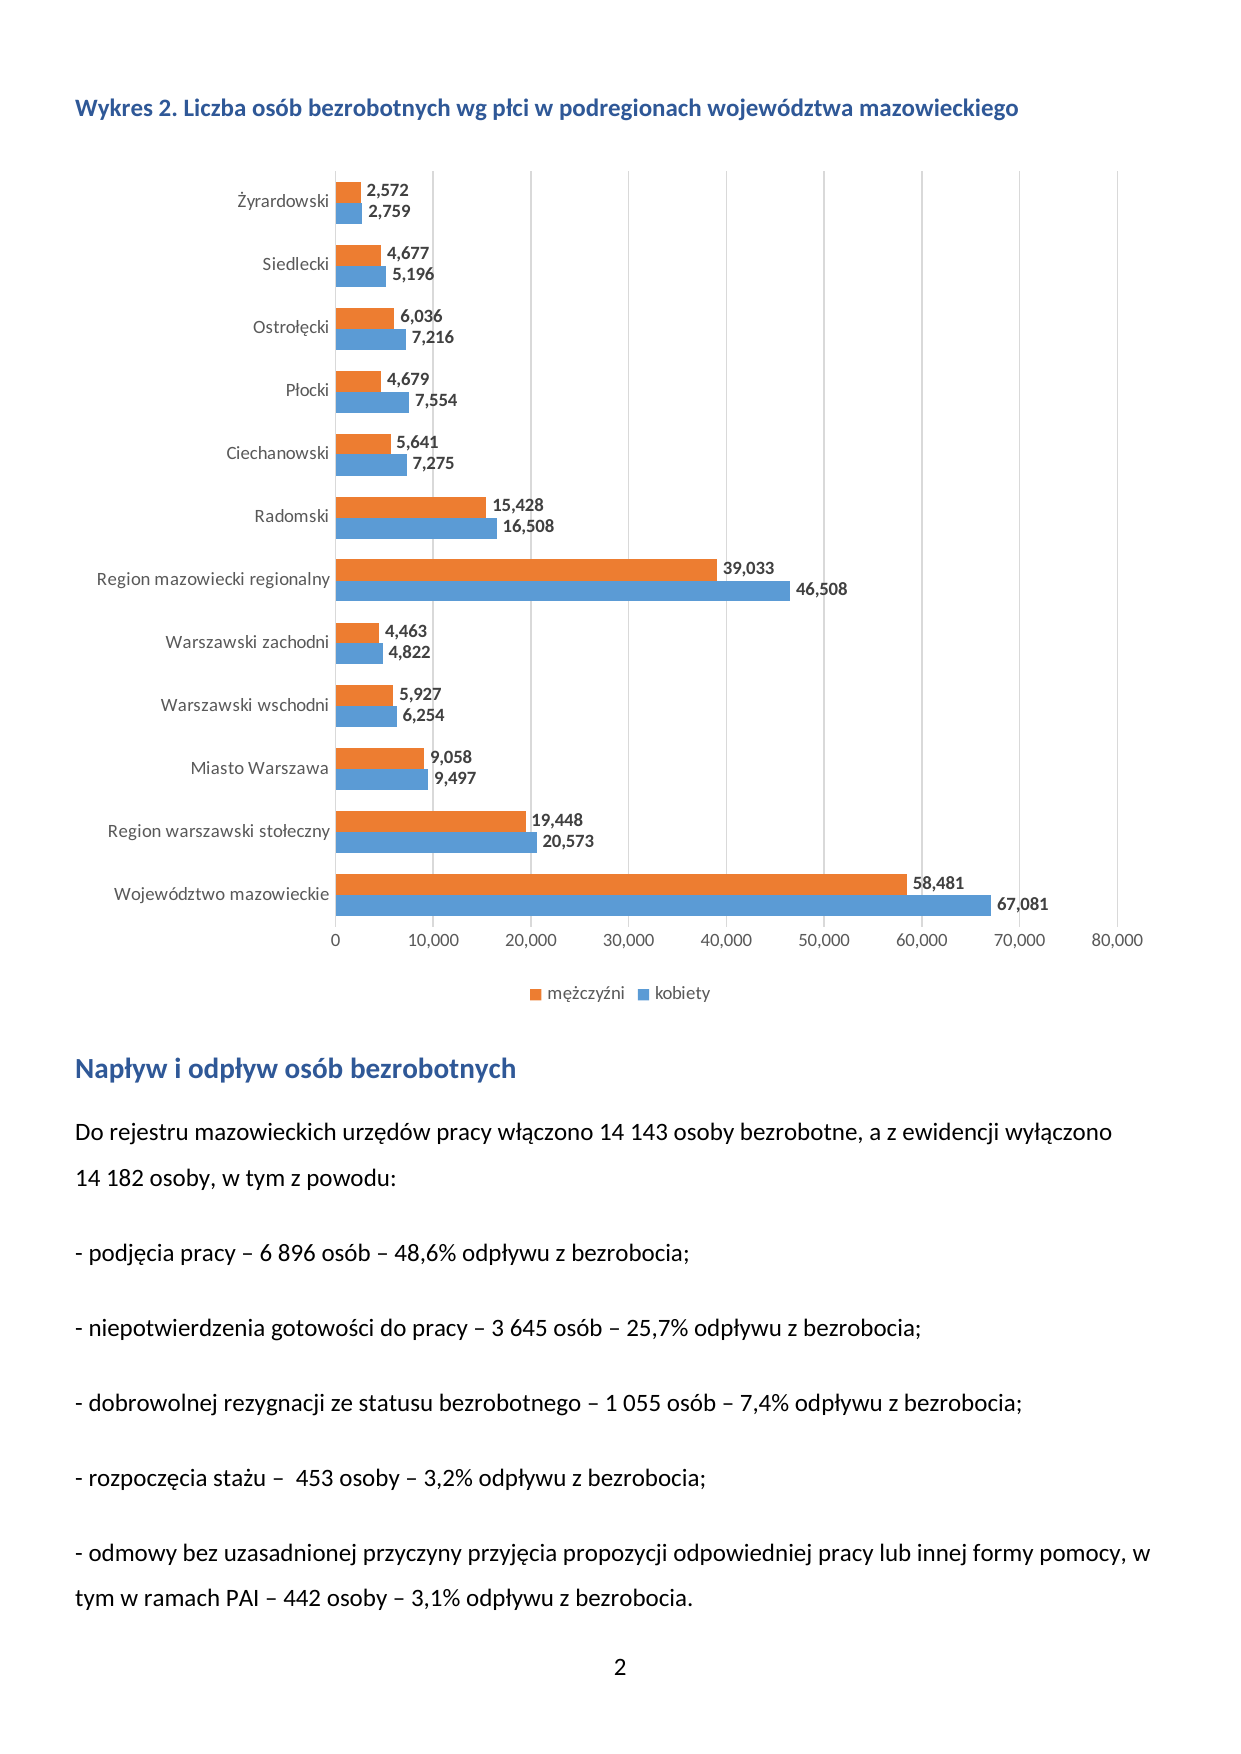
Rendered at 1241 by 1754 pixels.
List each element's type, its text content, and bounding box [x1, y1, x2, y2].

text - podjęcia pracy – 6 896 osób – 48,6% odpływu z bezrobocia; [75, 1237, 1165, 1268]
text - niepotwierdzenia gotowości do pracy – 3 645 osób – 25,7% odpływu z bezrobocia; [75, 1312, 1165, 1342]
subtitle Wykres 2. Liczba osób bezrobotnych wg płci w podregionach województwa mazowieckiego [75, 92, 1165, 122]
text - rozpoczęcia stażu – 453 osoby – 3,2% odpływu z bezrobocia; [75, 1462, 1165, 1492]
text - odmowy bez uzasadnionej przyczyny przyjęcia propozycji odpowiedniej pracy lub innej formy pomocy, w tym w ramach PAI – 442 osoby – 3,1% odpływu z bezrobocia. [75, 1537, 1165, 1613]
subtitle Napływ i odpływ osób bezrobotnych [75, 1051, 1165, 1086]
text Do rejestru mazowieckich urzędów pracy włączono 14 143 osoby bezrobotne, a z ewidencji wyłączono 14 182 osoby, w tym z powodu: [75, 1116, 1165, 1193]
text - dobrowolnej rezygnacji ze statusu bezrobotnego – 1 055 osób – 7,4% odpływu z bezrobocia; [75, 1387, 1165, 1417]
